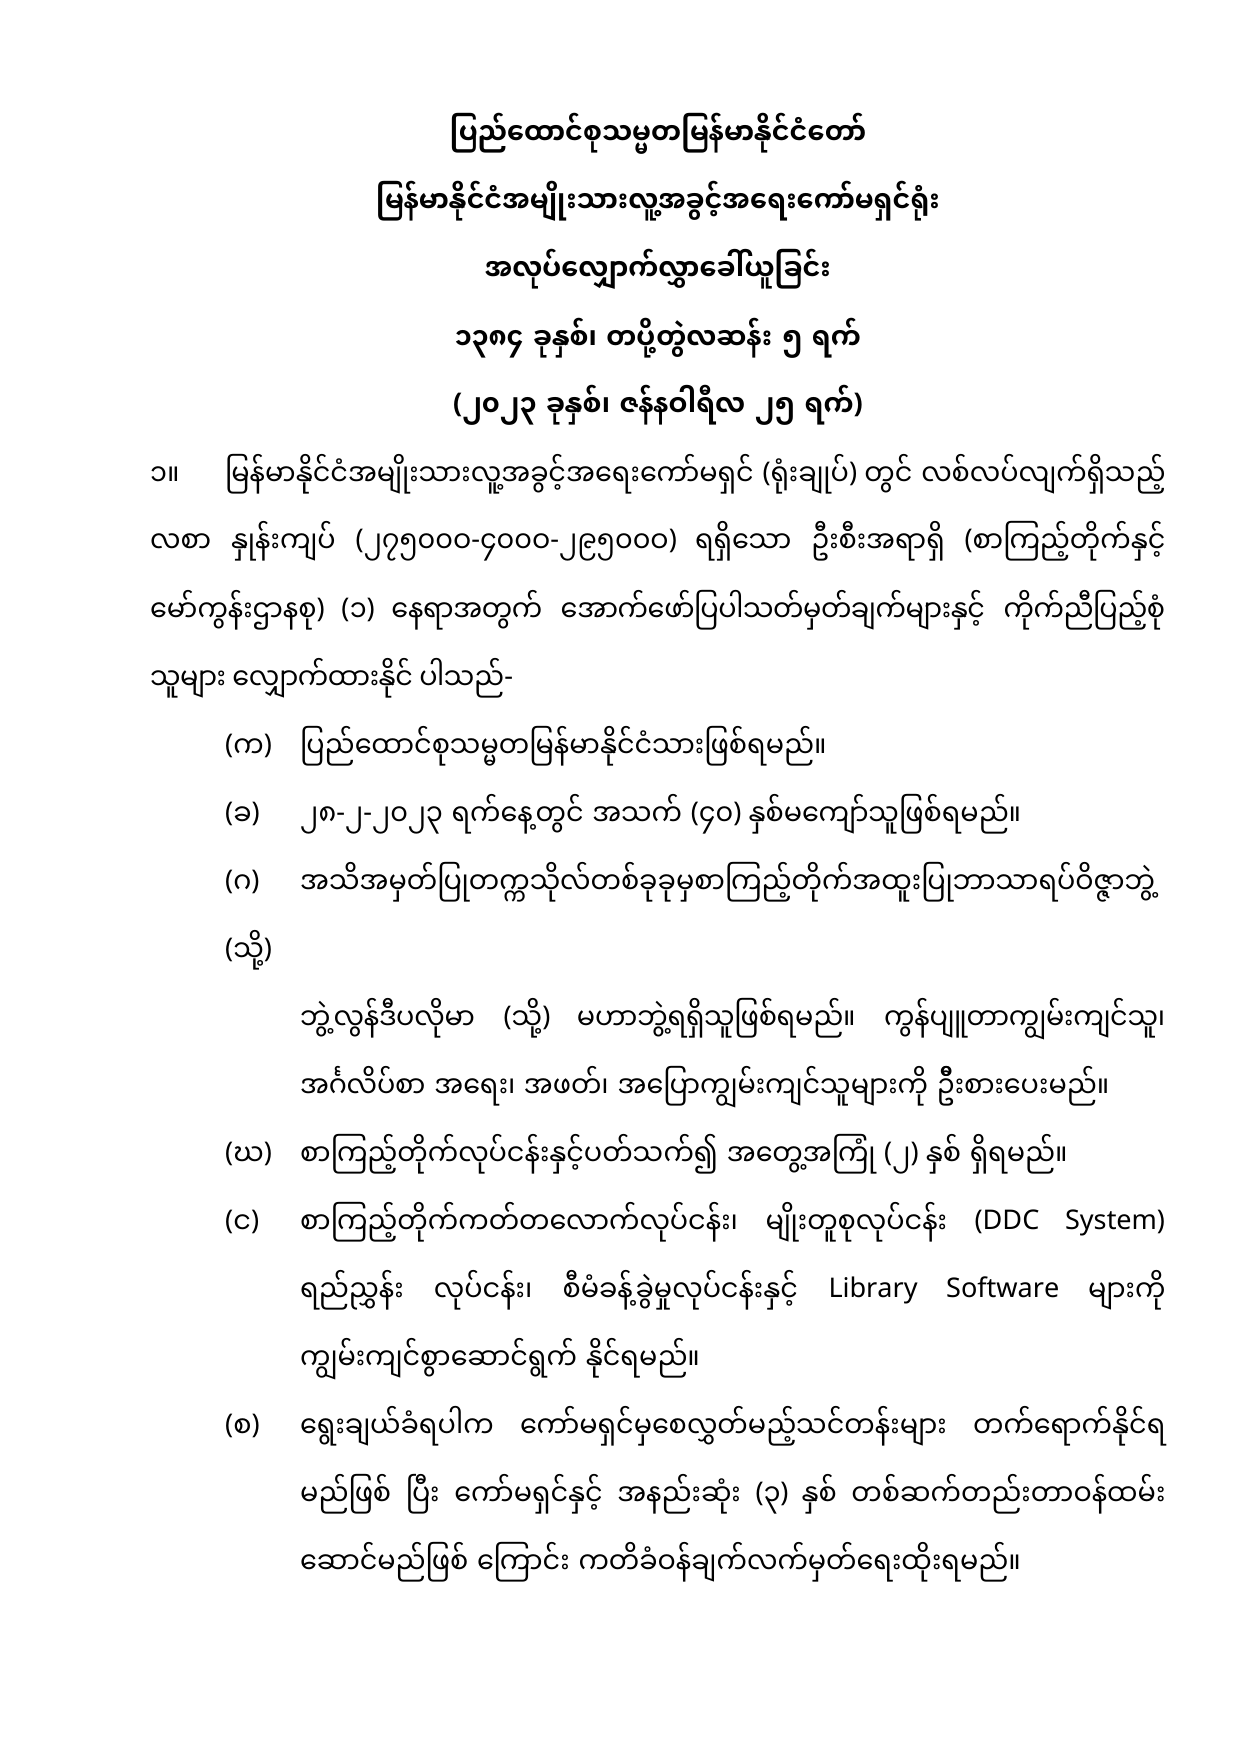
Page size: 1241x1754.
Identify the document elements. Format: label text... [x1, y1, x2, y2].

text ပြည်ထောင်စုသမ္မတမြန်မာနိုင်ငံတော် [150, 105, 1165, 164]
text (က) ပြည်ထောင်စုသမ္မတမြန်မာနိုင်ငံသားဖြစ်ရမည်။ [150, 717, 1165, 776]
text ဘွဲ့လွန်ဒီပလိုမာ (သို့) မဟာဘွဲ့ရရှိသူဖြစ်ရမည်။ ကွန်ပျူတာကျွမ်းကျင်သူ၊ အင်္ဂလိပ်စာ အရေး၊ အဖတ်၊ အပြောကျွမ်းကျင်သူများကို ဦိးစားပေးမည်။ [300, 989, 1165, 1116]
text (စ) ရွေးချယ်ခံရပါက ကော်မရှင်မှစေလွှတ်မည့်သင်တန်းများ တက်ရောက်နိုင်ရမည်ဖြစ် ပြီး ကော်မရှင်နှင့် အနည်းဆုံး (၃) နှစ် တစ်ဆက်တည်းတာဝန်ထမ်းဆောင်မည်ဖြစ် ကြောင်း ကတိခံဝန်ချက်လက်မှတ်ရေးထိုးရမည်။ [225, 1397, 1165, 1593]
text (၂၀၂၃ ခုနှစ်၊ ဇန်နဝါရီလ ၂၅ ရက်) [150, 377, 1165, 436]
text အလုပ်လျှောက်လွှာခေါ်ယူခြင်း [150, 241, 1165, 300]
text (ဃ) စာကြည့်တိုက်လုပ်ငန်းနှင့်ပတ်သက်၍ အတွေ့အကြုံ (၂) နှစ် ရှိရမည်။ [150, 1125, 1165, 1184]
text (င) စာကြည့်တိုက်ကတ်တလောက်လုပ်ငန်း၊ မျိုးတူစုလုပ်ငန်း (DDC System) ရည်ညွှန်း လုပ်ငန်း၊ စီမံခန့်ခွဲမှုလုပ်ငန်းနှင့် Library Software များကိုကျွမ်းကျင်စွာဆောင်ရွက် နိုင်ရမည်။ [225, 1193, 1165, 1388]
text (ခ) ၂၈-၂-၂၀၂၃ ရက်နေ့တွင် အသက် (၄၀) နှစ်မကျော်သူဖြစ်ရမည်။ [150, 785, 1165, 844]
text ၁။ မြန်မာနိုင်ငံအမျိုးသားလူ့အခွင့်အရေးကော်မရှင် (ရုံးချုပ်) တွင် လစ်လပ်လျက်ရှိသည့် လစာ နှုန်းကျပ် (၂၇၅၀၀ဝ-၄၀၀ဝ-၂၉၅၀၀ဝ) ရရှိသော ဦးစီးအရာရှိ (စာကြည့်တိုက်နှင့် မော်ကွန်းဌာနစု) (၁) နေရာအတွက် အောက်ဖော်ပြပါသတ်မှတ်ချက်များနှင့် ကိုက်ညီပြည့်စုံသူများ လျှောက်ထားနိုင် ပါသည်- [150, 445, 1165, 708]
text (ဂ) အသိအမှတ်ပြုတက္ကသိုလ်တစ်ခုခုမှစာကြည့်တိုက်အထူးပြုဘာသာရပ်ဝိဇ္ဇာဘွဲ့ (သို့) [150, 853, 1165, 980]
text ၁၃၈၄ ခုနှစ်၊ တပို့တွဲလဆန်း ၅ ရက် [150, 309, 1165, 368]
text မြန်မာနိုင်ငံအမျိုးသားလူ့အခွင့်အရေးကော်မရှင်ရုံး [150, 173, 1165, 232]
